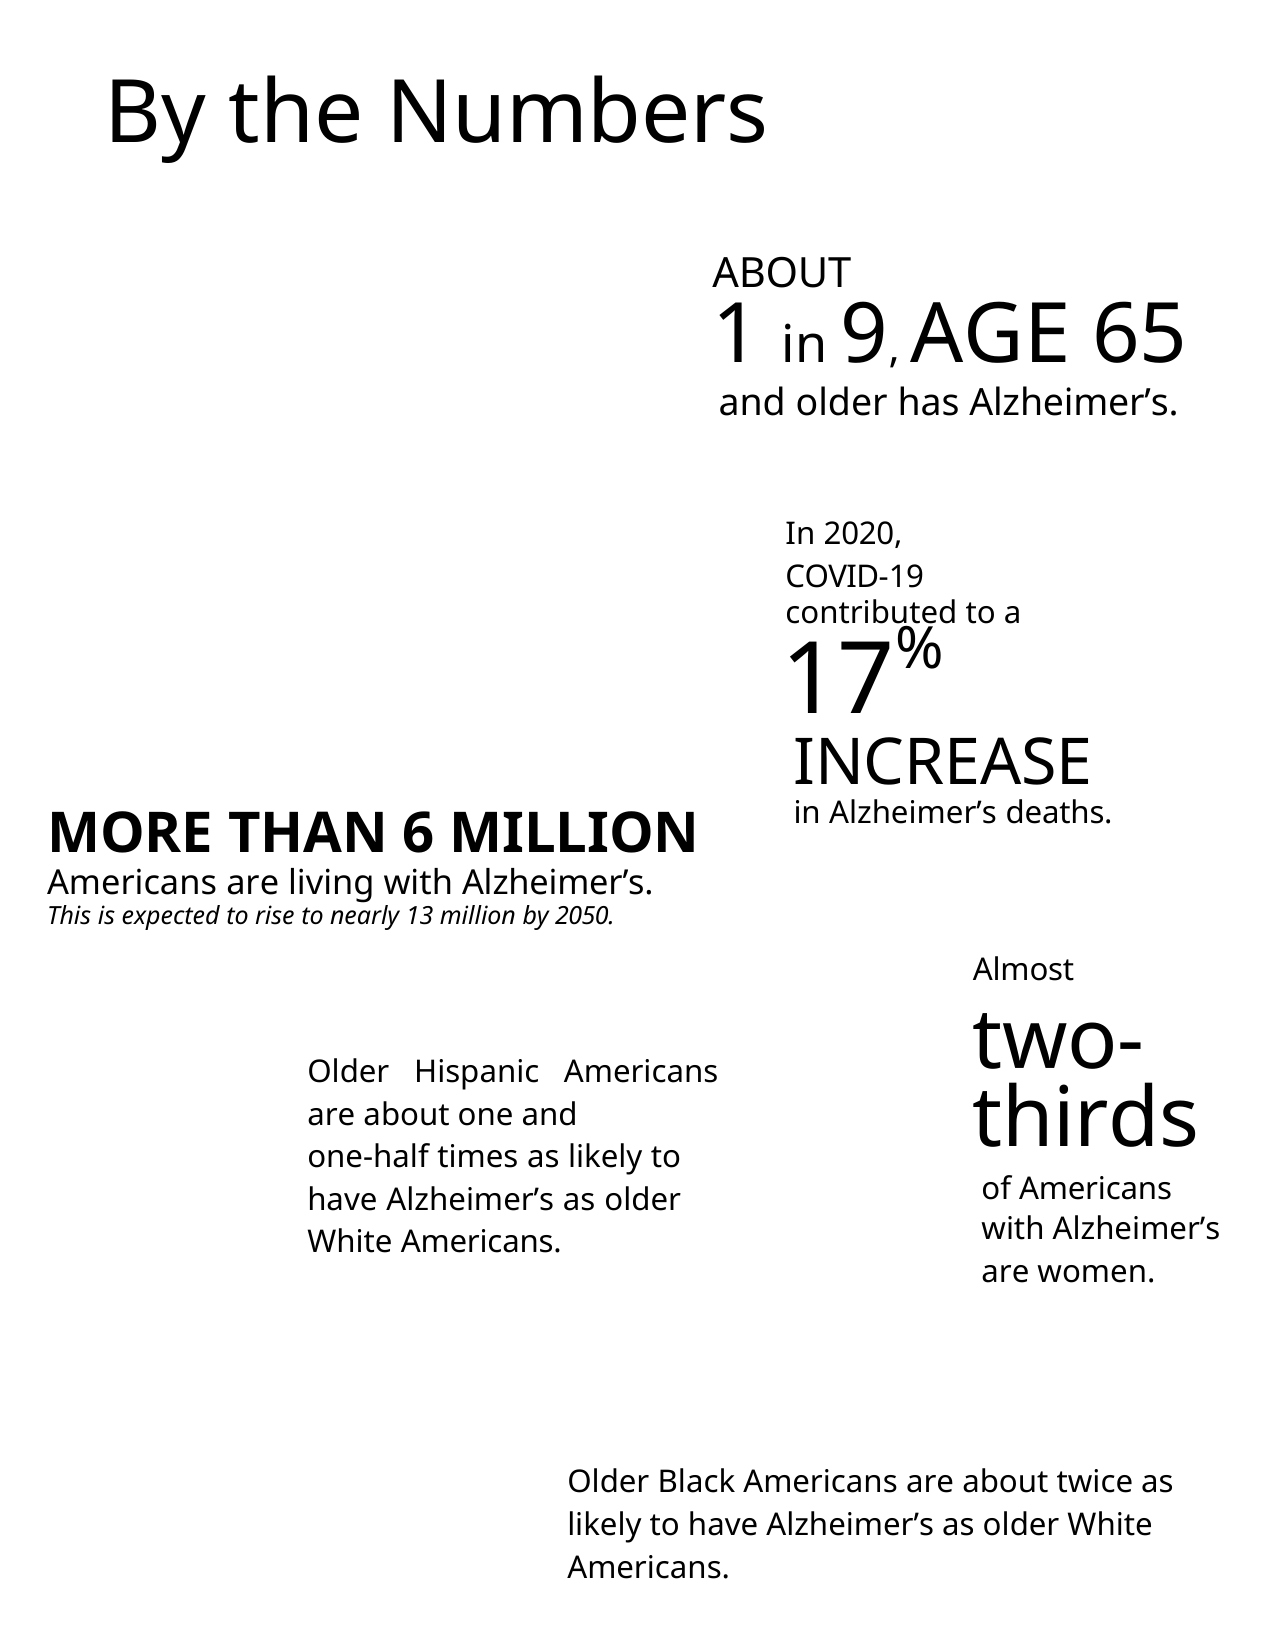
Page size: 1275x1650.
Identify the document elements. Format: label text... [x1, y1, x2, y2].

text one-half times as likely to have Alzheimer’s as older White Americans. [307, 1134, 681, 1262]
text Almost [973, 956, 1258, 987]
text MORE THAN 6 MILLION [47, 794, 723, 867]
text Older Hispanic Americans are about one and [307, 1049, 718, 1134]
text COVID-19 [785, 554, 1258, 597]
text ABOUT [712, 253, 1258, 296]
text Americans are living with Alzheimer’s. [47, 867, 723, 902]
text 1 in 9, AGE 65 [712, 296, 1258, 380]
text two- thirds [973, 1001, 1217, 1171]
text INCREASE [793, 735, 1258, 796]
text Older Black Americans are about twice as likely to have Alzheimer’s as older White Americans. [567, 1459, 1214, 1587]
text This is expected to rise to nearly 13 million by 2050. [47, 902, 723, 931]
title By the Numbers [104, 49, 1258, 168]
text contributed to a [785, 597, 1258, 630]
text and older has Alzheimer’s. [718, 380, 1258, 424]
text In 2020, [785, 511, 1258, 554]
text with Alzheimer’s are women. [981, 1206, 1258, 1292]
text 17% [781, 630, 1258, 735]
text in Alzheimer’s deaths. [793, 796, 1258, 830]
text of Americans [981, 1171, 1258, 1206]
